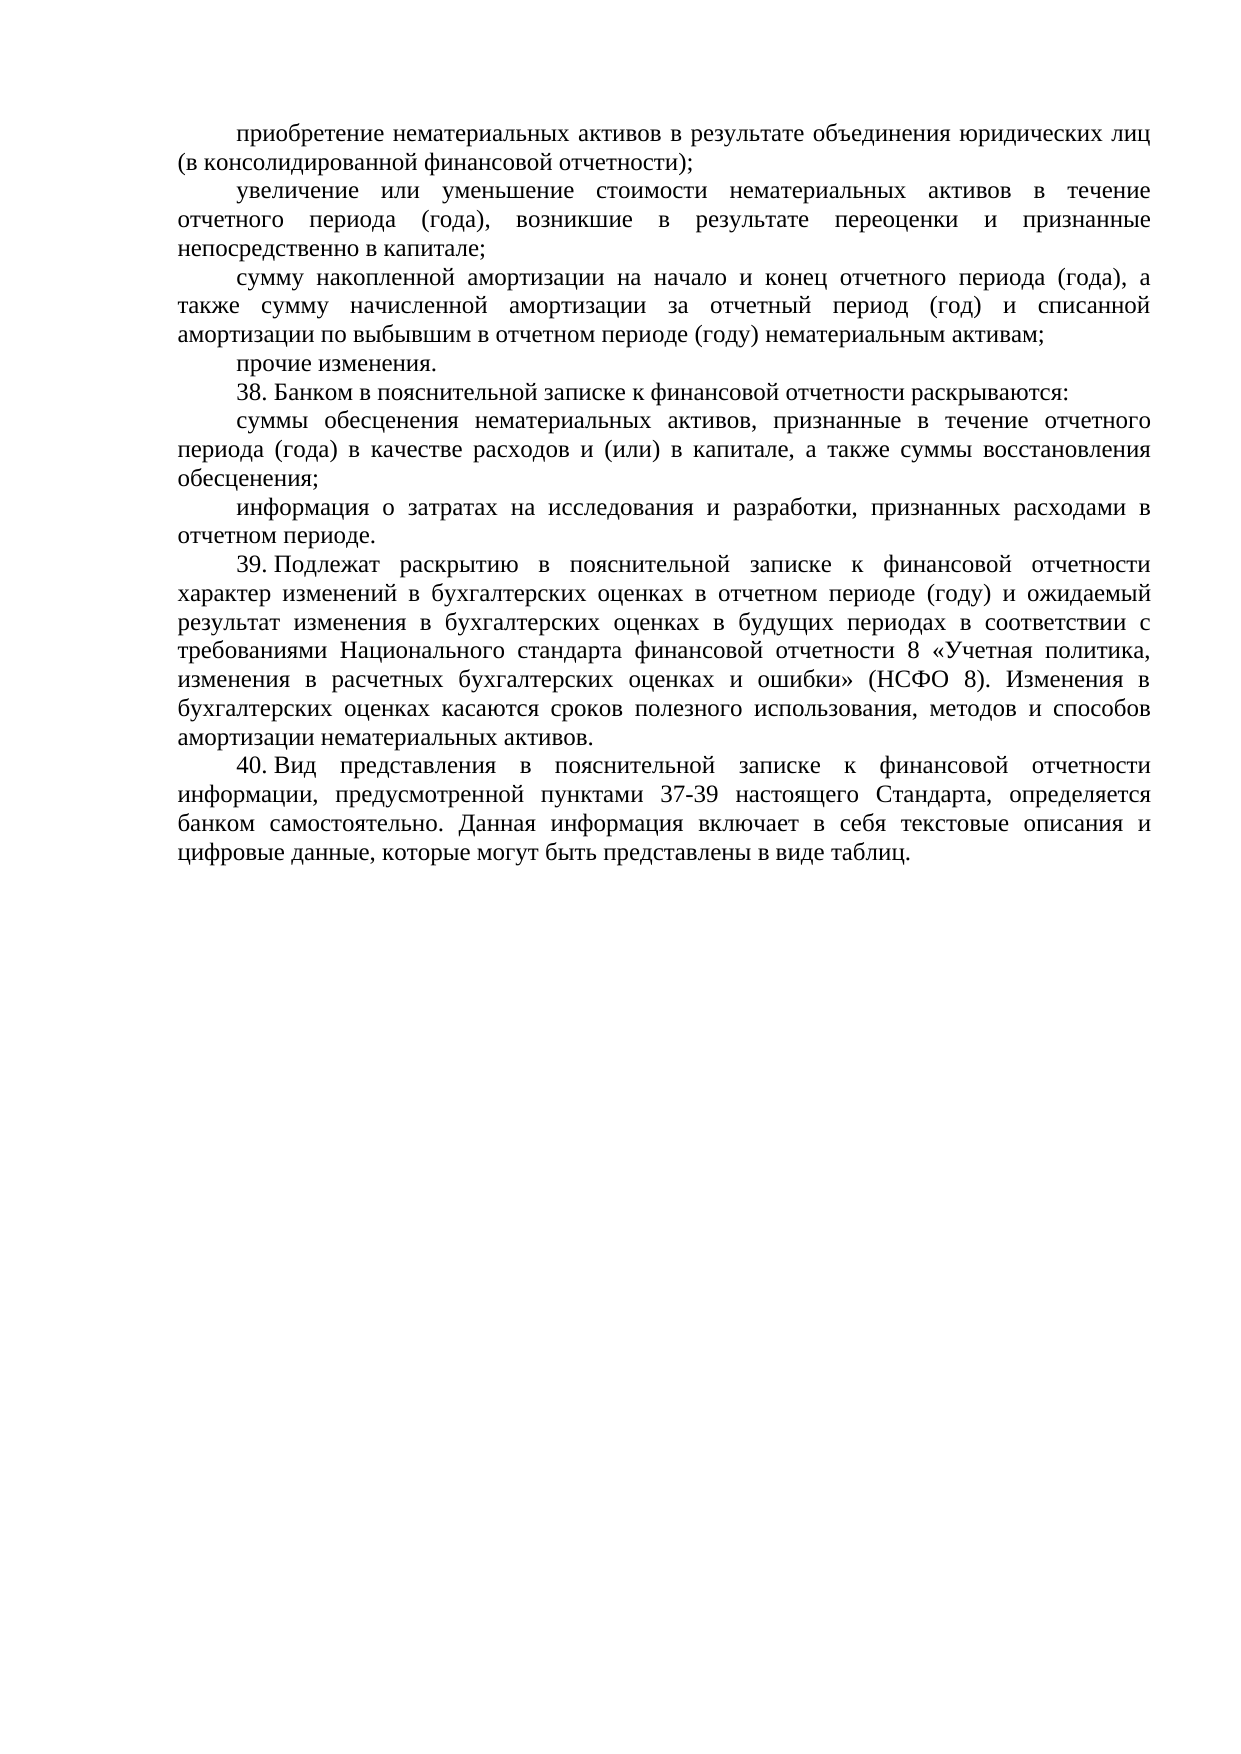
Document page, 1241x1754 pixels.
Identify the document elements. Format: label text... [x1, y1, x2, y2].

text 38. Банком в пояснительной записке к финансовой отчетности раскрываются: [177, 377, 1152, 406]
text 39. Подлежат раскрытию в пояснительной записке к финансовой отчетности характер изменений в бухгалтерских оценках в отчетном периоде (году) и ожидаемый результат изменения в бухгалтерских оценках в будущих периодах в соответствии с требованиями Национального стандарта финансовой отчетности 8 «Учетная политика, изменения в расчетных бухгалтерских оценках и ошибки» (НСФО 8). Изменения в бухгалтерских оценках касаются сроков полезного использования, методов и способов амортизации нематериальных активов. [177, 549, 1152, 751]
text прочие изменения. [177, 348, 1152, 377]
text увеличение или уменьшение стоимости нематериальных активов в течение отчетного периода (года), возникшие в результате переоценки и признанные непосредственно в капитале; [177, 176, 1152, 262]
text суммы обесценения нематериальных активов, признанные в течение отчетного периода (года) в качестве расходов и (или) в капитале, а также суммы восстановления обесценения; [177, 406, 1152, 492]
text приобретение нематериальных активов в результате объединения юридических лиц (в консолидированной финансовой отчетности); [177, 118, 1152, 176]
text информация о затратах на исследования и разработки, признанных расходами в отчетном периоде. [177, 492, 1152, 549]
text сумму накопленной амортизации на начало и конец отчетного периода (года), а также сумму начисленной амортизации за отчетный период (год) и списанной амортизации по выбывшим в отчетном периоде (году) нематериальным активам; [177, 262, 1152, 348]
text 40. Вид представления в пояснительной записке к финансовой отчетности информации, предусмотренной пунктами 37-39 настоящего Стандарта, определяется банком самостоятельно. Данная информация включает в себя текстовые описания и цифровые данные, которые могут быть представлены в виде таблиц. [177, 751, 1152, 866]
